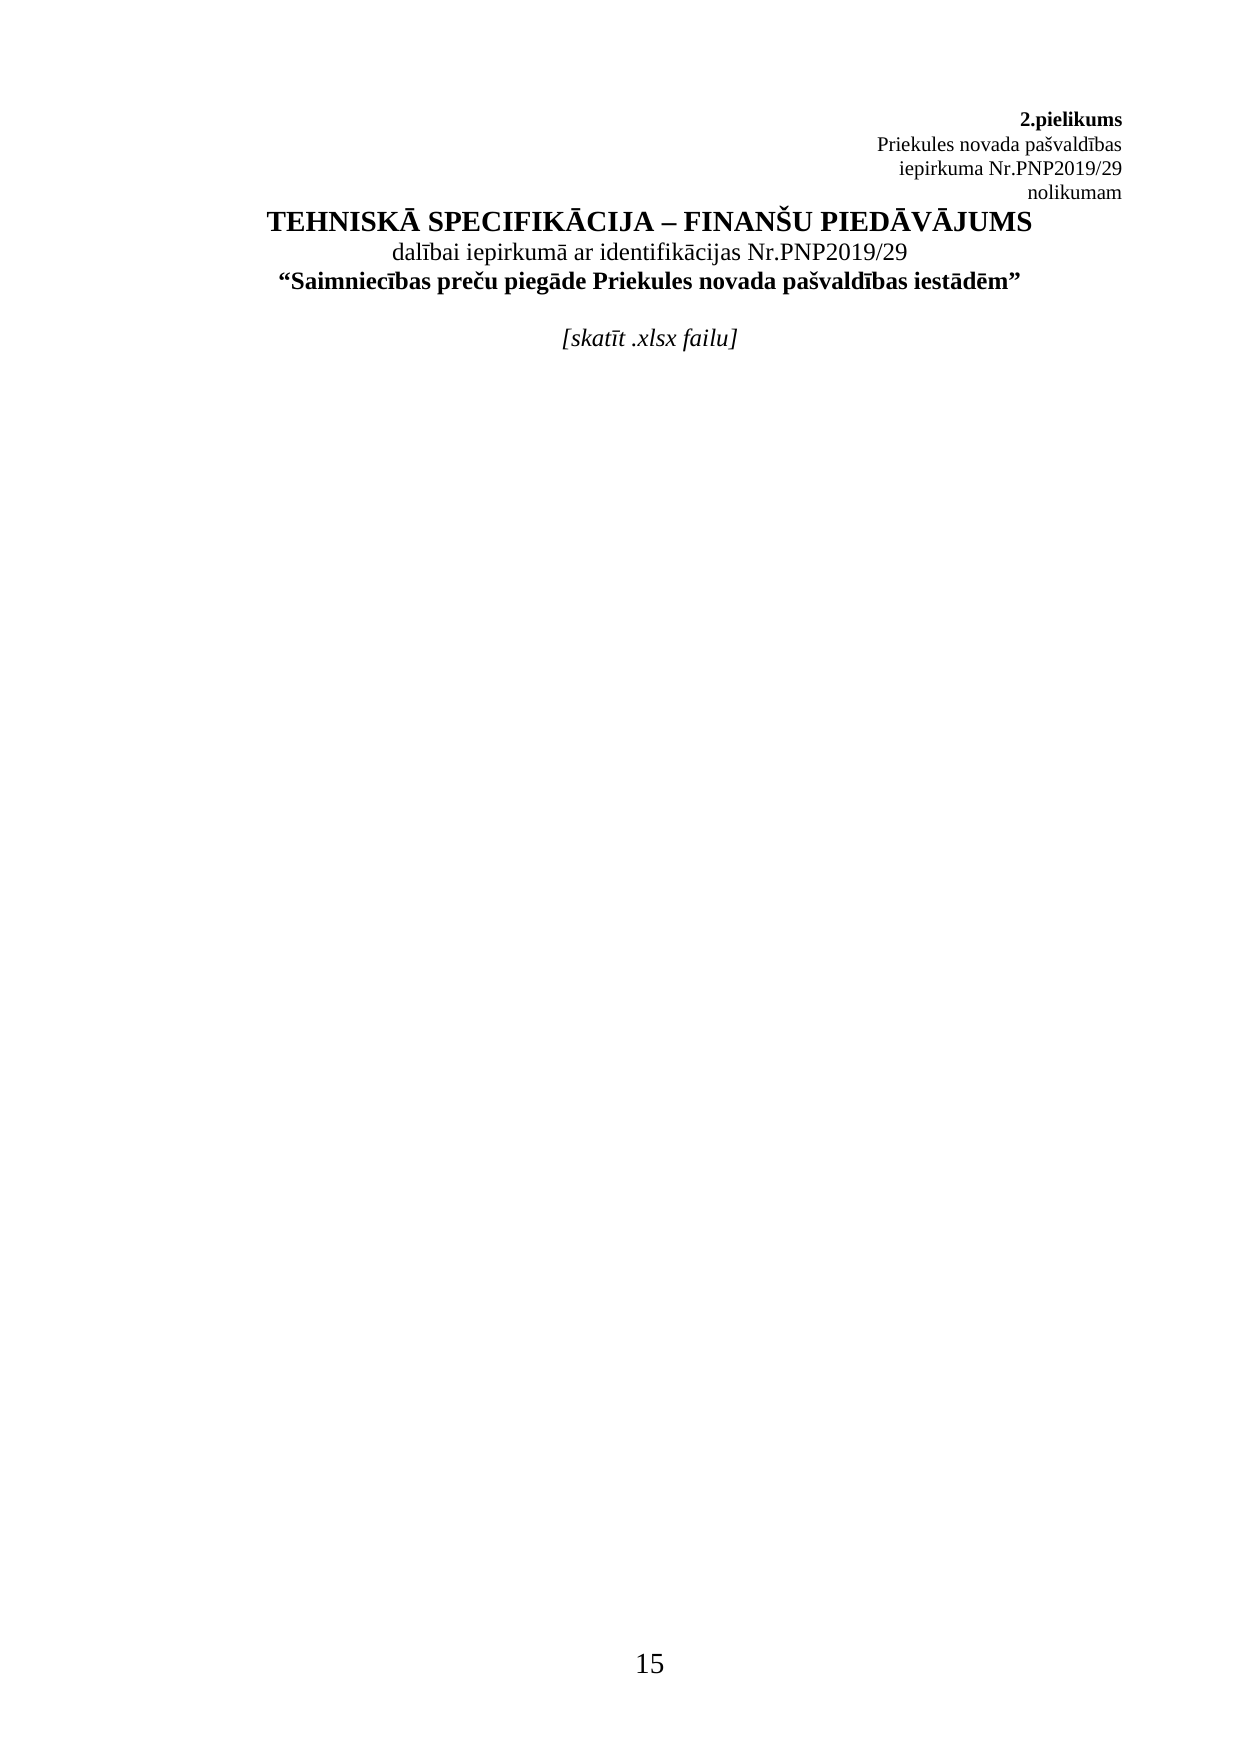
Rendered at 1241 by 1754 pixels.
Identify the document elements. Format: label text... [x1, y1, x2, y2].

text iepirkuma Nr.PNP2019/29 [177, 156, 1122, 179]
text TEHNISKĀ SPECIFIKĀCIJA – FINANŠU PIEDĀVĀJUMS [177, 204, 1122, 237]
text dalībai iepirkumā ar identifikācijas Nr.PNP2019/29 [177, 237, 1122, 266]
text [skatīt .xlsx failu] [177, 323, 1122, 352]
text Priekules novada pašvaldības [177, 131, 1122, 156]
text “Saimniecības preču piegāde Priekules novada pašvaldības iestādēm” [177, 266, 1122, 295]
text nolikumam [177, 179, 1122, 204]
text 2.pielikums [177, 107, 1122, 131]
